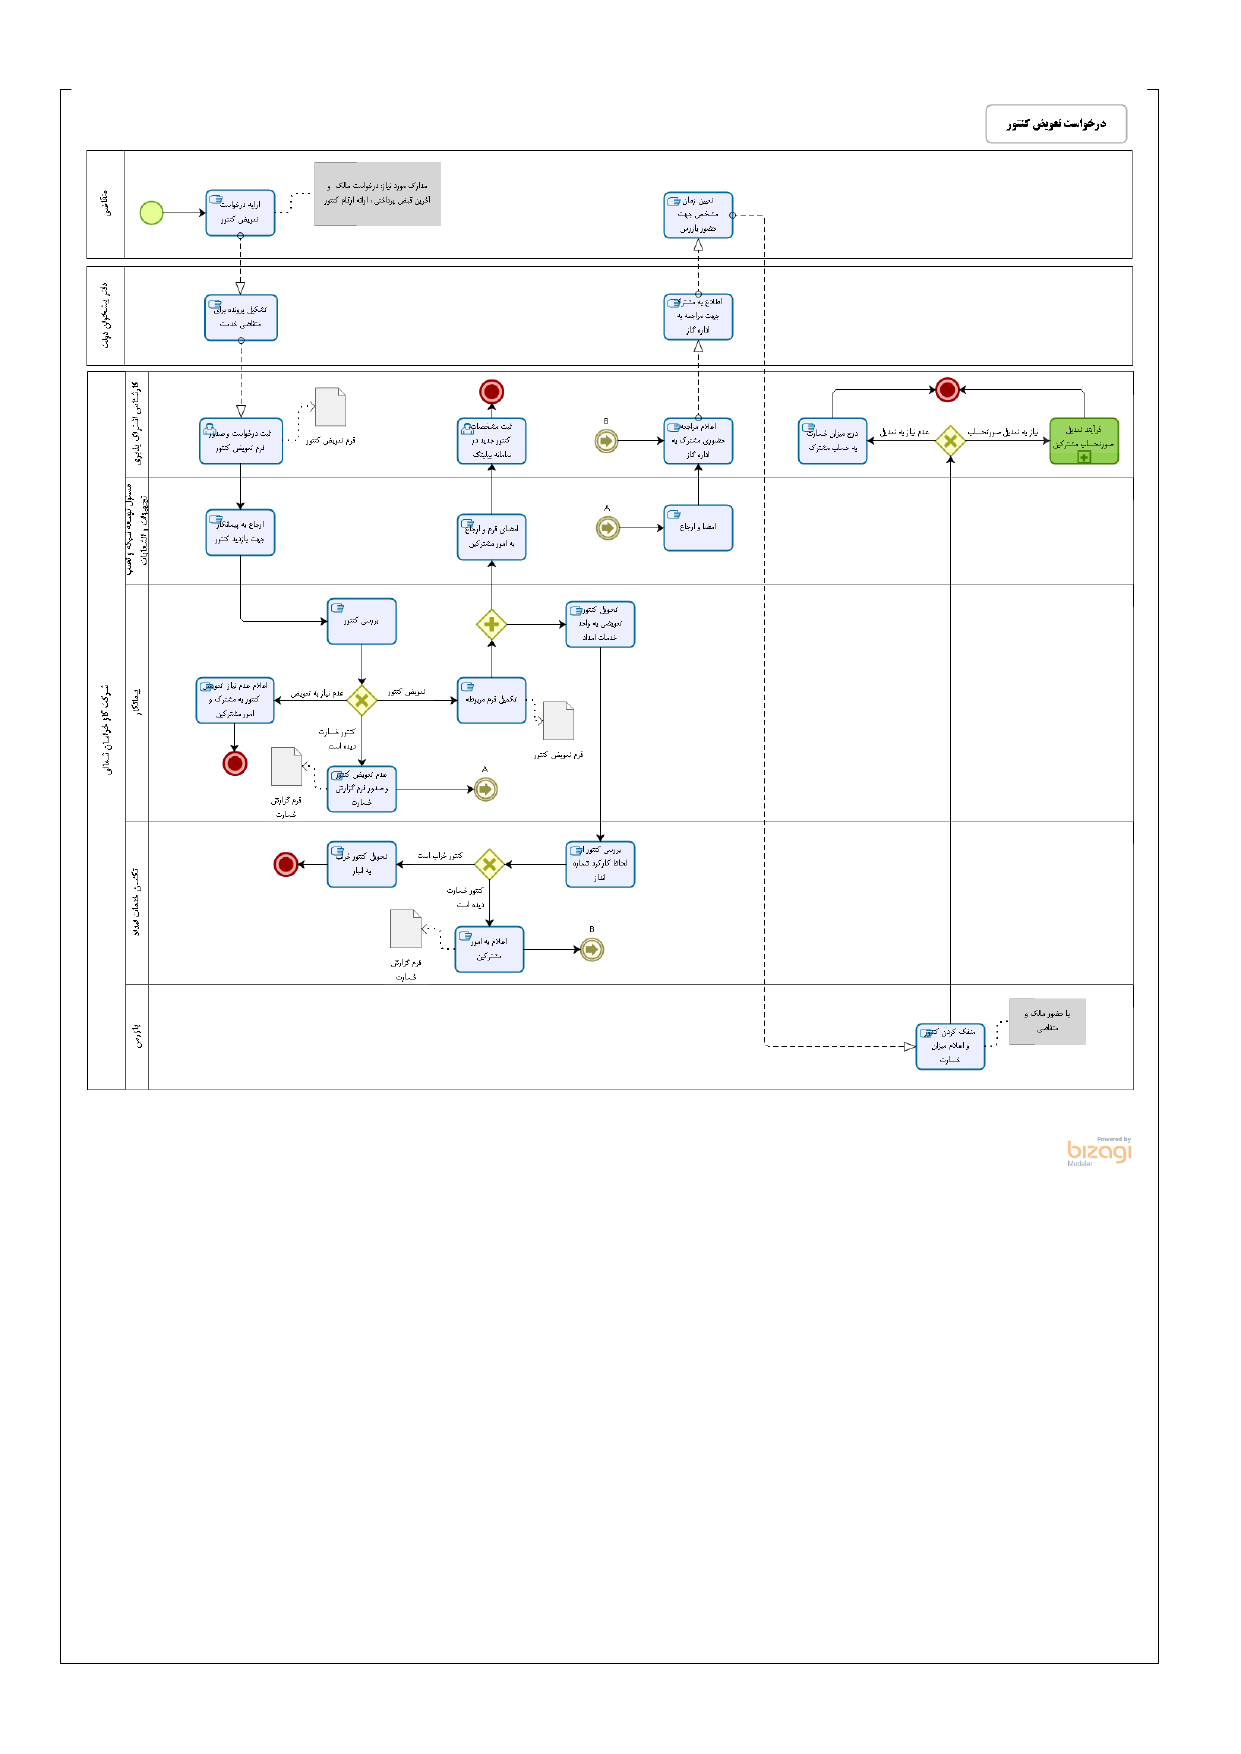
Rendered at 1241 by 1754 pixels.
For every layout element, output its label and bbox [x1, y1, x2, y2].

picture [71, 89, 1148, 1175]
table_cell [61, 90, 1158, 1663]
